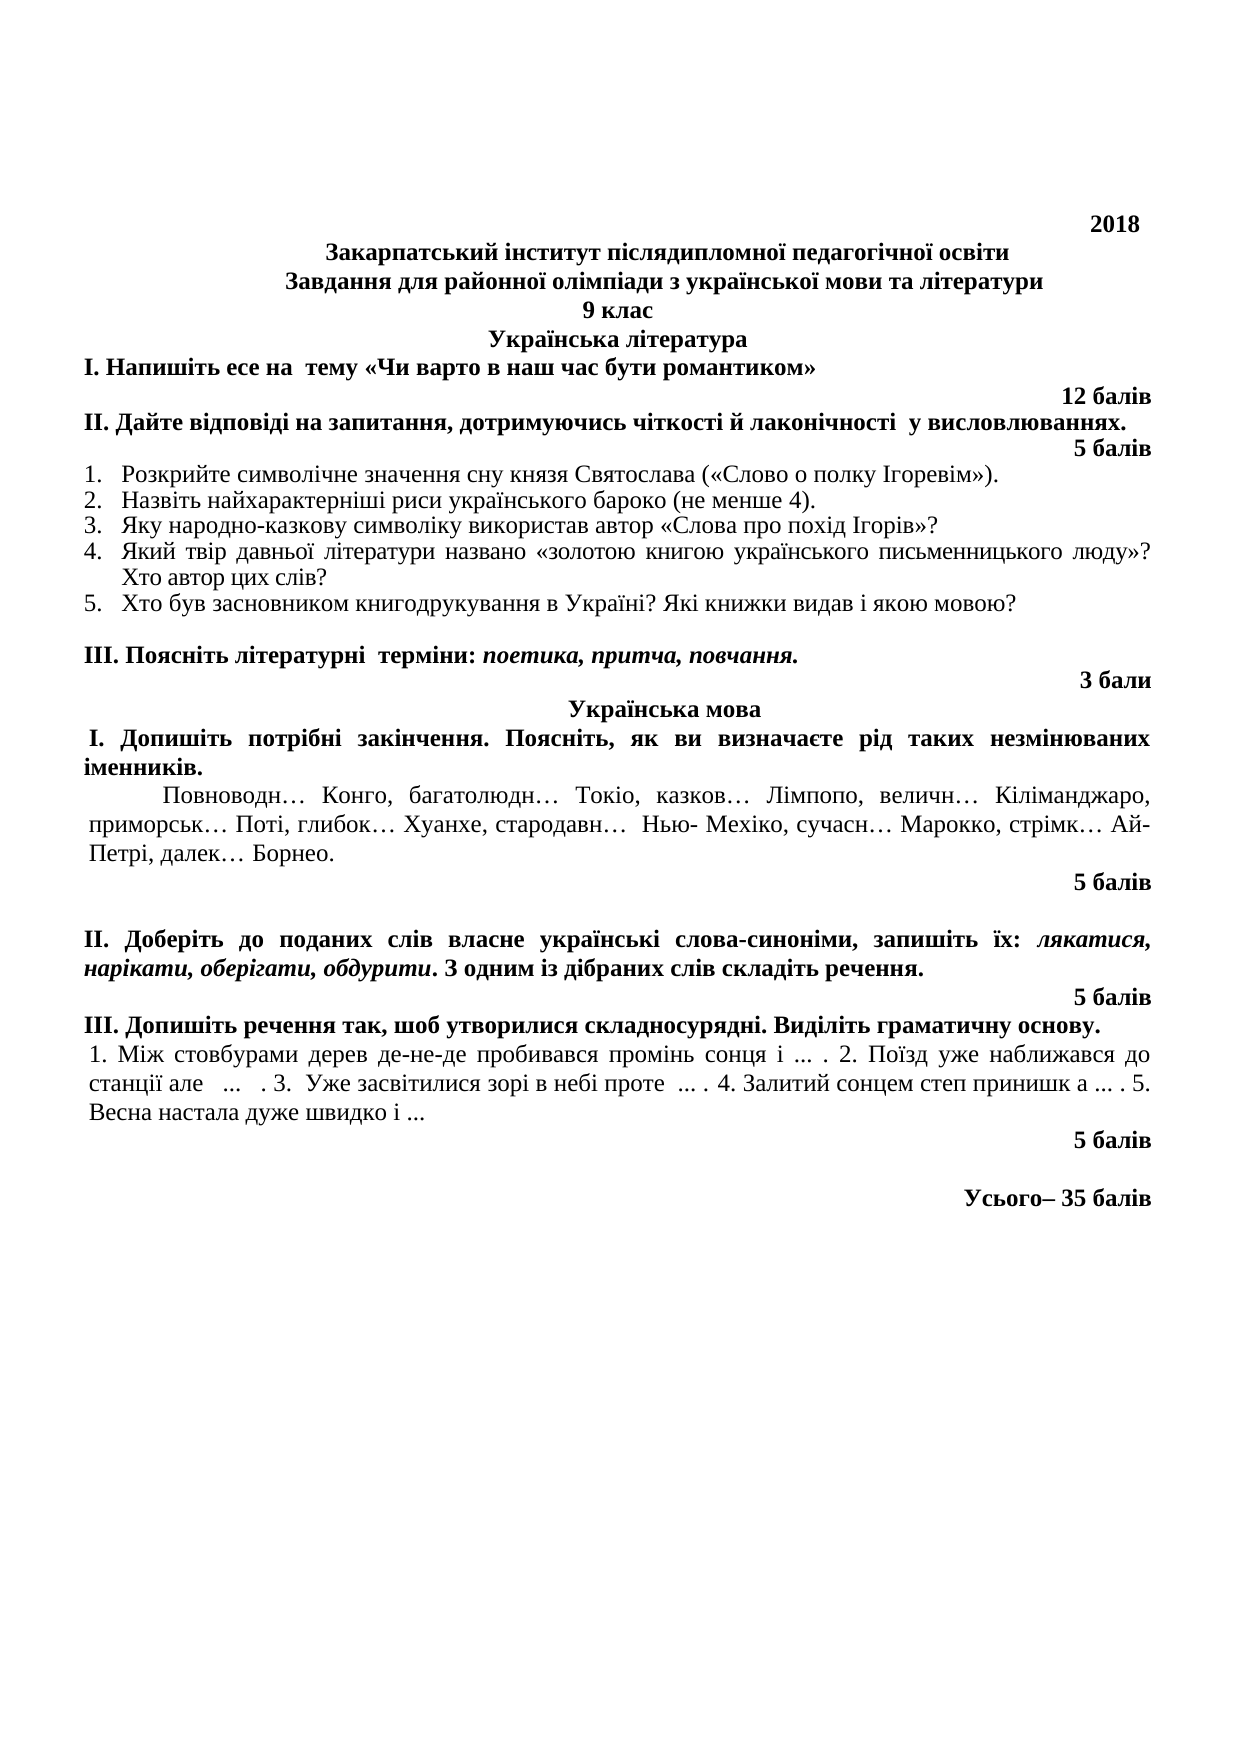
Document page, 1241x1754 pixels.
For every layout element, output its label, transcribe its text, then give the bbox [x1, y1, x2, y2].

text 3 бали [83, 668, 1152, 694]
list Хто був засновником книгодрукування в Україні? Які книжки видав і якою мовою? [83, 591, 1152, 617]
list Який твір давньої літератури названо «золотою книгою українського письменницького люду»? Хто автор цих слів? [83, 539, 1152, 591]
text 5 балів [83, 1126, 1152, 1154]
list Яку народно-казкову символіку використав автор «Слова про похід Ігорів»? [83, 513, 1152, 539]
text ІІІ. Поясніть літературні терміни: поетика, притча, повчання. [83, 642, 1152, 668]
list Розкрийте символічне значення сну князя Святослава («Слово о полку Ігоревім»). [83, 462, 1152, 487]
text ІІ. Дайте відповіді на запитання, дотримуючись чіткості й лаконічності у висловлюваннях. [83, 410, 1152, 436]
text 5 балів [88, 867, 1152, 896]
text Українська література [83, 324, 1152, 352]
text Українська мова [177, 694, 1152, 723]
text І. Напишіть есе на тему «Чи варто в наш час бути романтиком» [83, 352, 1152, 381]
text 12 балів [83, 381, 1152, 410]
text ІІІ. Допишіть речення так, шоб утворилися складносурядні. Виділіть граматичну основу. [83, 1011, 1152, 1039]
text 9 клас [83, 295, 1152, 324]
text 2018 [83, 209, 1152, 237]
text 5 балів [88, 982, 1152, 1011]
text І. Допишіть потрібні закінчення. Поясніть, як ви визначаєте рід таких незмінюваних іменників. [83, 723, 1152, 780]
text Закарпатський інститут післядипломної педагогічної освіти [177, 237, 1152, 266]
text Усього– 35 балів [88, 1183, 1152, 1212]
text ІІ. Доберіть до поданих слів власне українські слова-синоніми, запишіть їх: лякатися, нарікати, оберігати, обдурити. З одним із дібраних слів складіть речення. [83, 924, 1152, 982]
text 1. Між стовбурами дерев де-не-де пробивався промінь сонця і ... . 2. Поїзд уже наближався до станції але ... . 3. Уже засвітилися зорі в небі проте ... . 4. Залитий сонцем степ принишк а ... . 5. Весна настала дуже швидко і ... [88, 1039, 1152, 1126]
text Повноводн… Конго, багатолюдн… Токіо, казков… Лімпопо, величн… Кіліманджаро, приморськ… Поті, глибок… Хуанхе, стародавн… Нью- Мехіко, сучасн… Марокко, стрімк… Ай-Петрі, далек… Борнео. [88, 780, 1152, 867]
text 5 балів [83, 436, 1152, 462]
text Завдання для районної олімпіади з української мови та літератури [177, 266, 1152, 295]
list Назвіть найхарактерніші риси українського бароко (не менше 4). [83, 487, 1152, 513]
